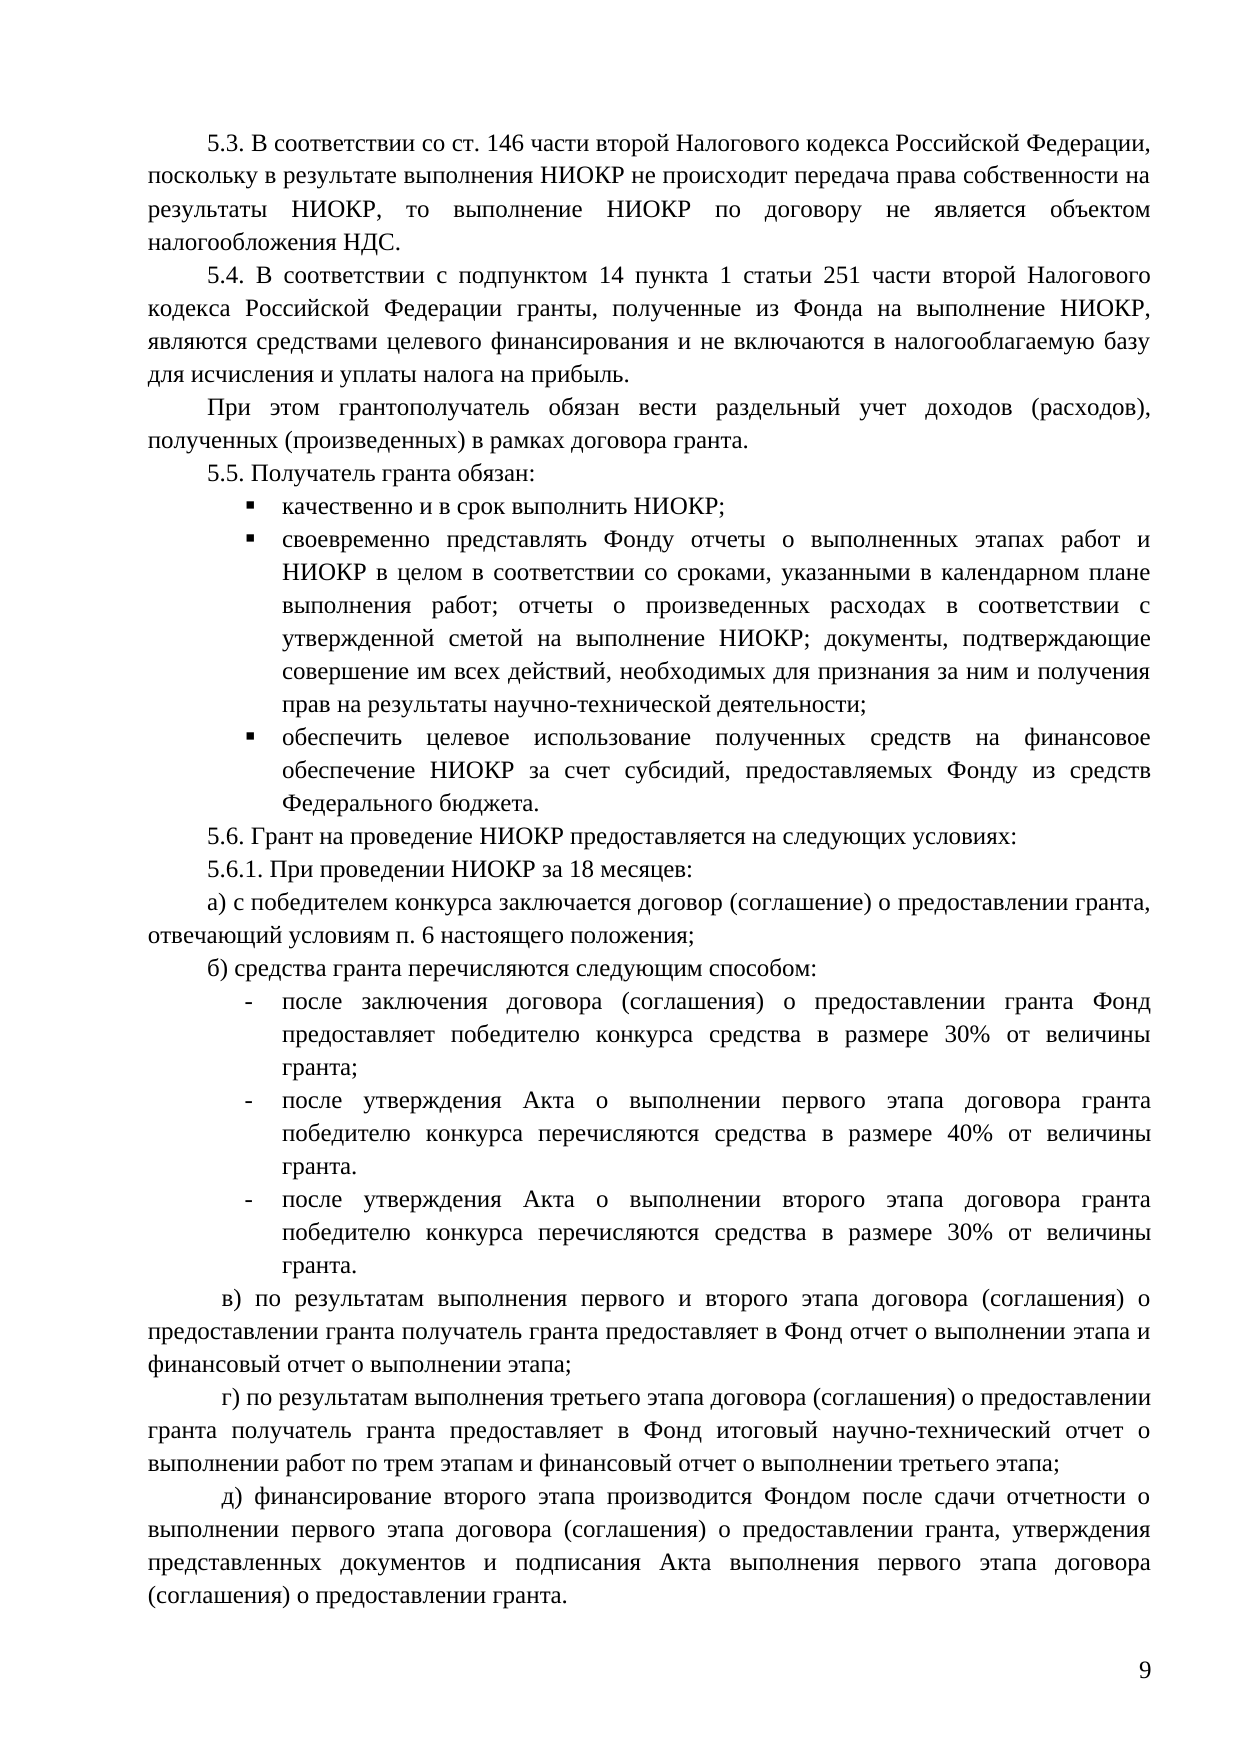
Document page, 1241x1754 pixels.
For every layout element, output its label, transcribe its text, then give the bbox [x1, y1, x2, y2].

text 5.6.1. При проведении НИОКР за 18 месяцев: [148, 854, 1152, 883]
text 5.3. В соответствии со ст. 146 части второй Налогового кодекса Российской Федерации, поскольку в результате выполнения НИОКР не происходит передача права собственности на результаты НИОКР, то выполнение НИОКР по договору не является объектом налогообложения НДС. [148, 128, 1152, 255]
text д) финансирование второго этапа производится Фондом после сдачи отчетности о выполнении первого этапа договора (соглашения) о предоставлении гранта, утверждения представленных документов и подписания Акта выполнения первого этапа договора (соглашения) о предоставлении гранта. [148, 1481, 1152, 1609]
list своевременно представлять Фонду отчеты о выполненных этапах работ и НИОКР в целом в соответствии со сроками, указанными в календарном плане выполнения работ; отчеты о произведенных расходах в соответствии с утвержденной сметой на выполнение НИОКР; документы, подтверждающие совершение им всех действий, необходимых для признания за ним и получения прав на результаты научно-технической деятельности; [244, 524, 1152, 718]
list после утверждения Акта о выполнении первого этапа договора гранта победителю конкурса перечисляются средства в размере 40% от величины гранта. [244, 1085, 1152, 1180]
text в) по результатам выполнения первого и второго этапа договора (соглашения) о предоставлении гранта получатель гранта предоставляет в Фонд отчет о выполнении этапа и финансовый отчет о выполнении этапа; [148, 1283, 1152, 1378]
text 5.6. Грант на проведение НИОКР предоставляется на следующих условиях: [148, 821, 1152, 850]
text а) с победителем конкурса заключается договор (соглашение) о предоставлении гранта, отвечающий условиям п. 6 настоящего положения; [148, 887, 1152, 949]
list качественно и в срок выполнить НИОКР; [244, 491, 1152, 519]
list обеспечить целевое использование полученных средств на финансовое обеспечение НИОКР за счет субсидий, предоставляемых Фонду из средств Федерального бюджета. [244, 722, 1152, 817]
text 5.5. Получатель гранта обязан: [148, 458, 1152, 487]
list после заключения договора (соглашения) о предоставлении гранта Фонд предоставляет победителю конкурса средства в размере 30% от величины гранта; [244, 986, 1152, 1081]
text При этом грантополучатель обязан вести раздельный учет доходов (расходов), полученных (произведенных) в рамках договора гранта. [148, 392, 1152, 453]
list после утверждения Акта о выполнении второго этапа договора гранта победителю конкурса перечисляются средства в размере 30% от величины гранта. [244, 1184, 1152, 1279]
text г) по результатам выполнения третьего этапа договора (соглашения) о предоставлении гранта получатель гранта предоставляет в Фонд итоговый научно-технический отчет о выполнении работ по трем этапам и финансовый отчет о выполнении третьего этапа; [148, 1382, 1152, 1477]
text 5.4. В соответствии с подпунктом 14 пункта 1 статьи 251 части второй Налогового кодекса Российской Федерации гранты, полученные из Фонда на выполнение НИОКР, являются средствами целевого финансирования и не включаются в налогооблагаемую базу для исчисления и уплаты налога на прибыль. [148, 260, 1152, 387]
text б) средства гранта перечисляются следующим способом: [148, 953, 1152, 982]
